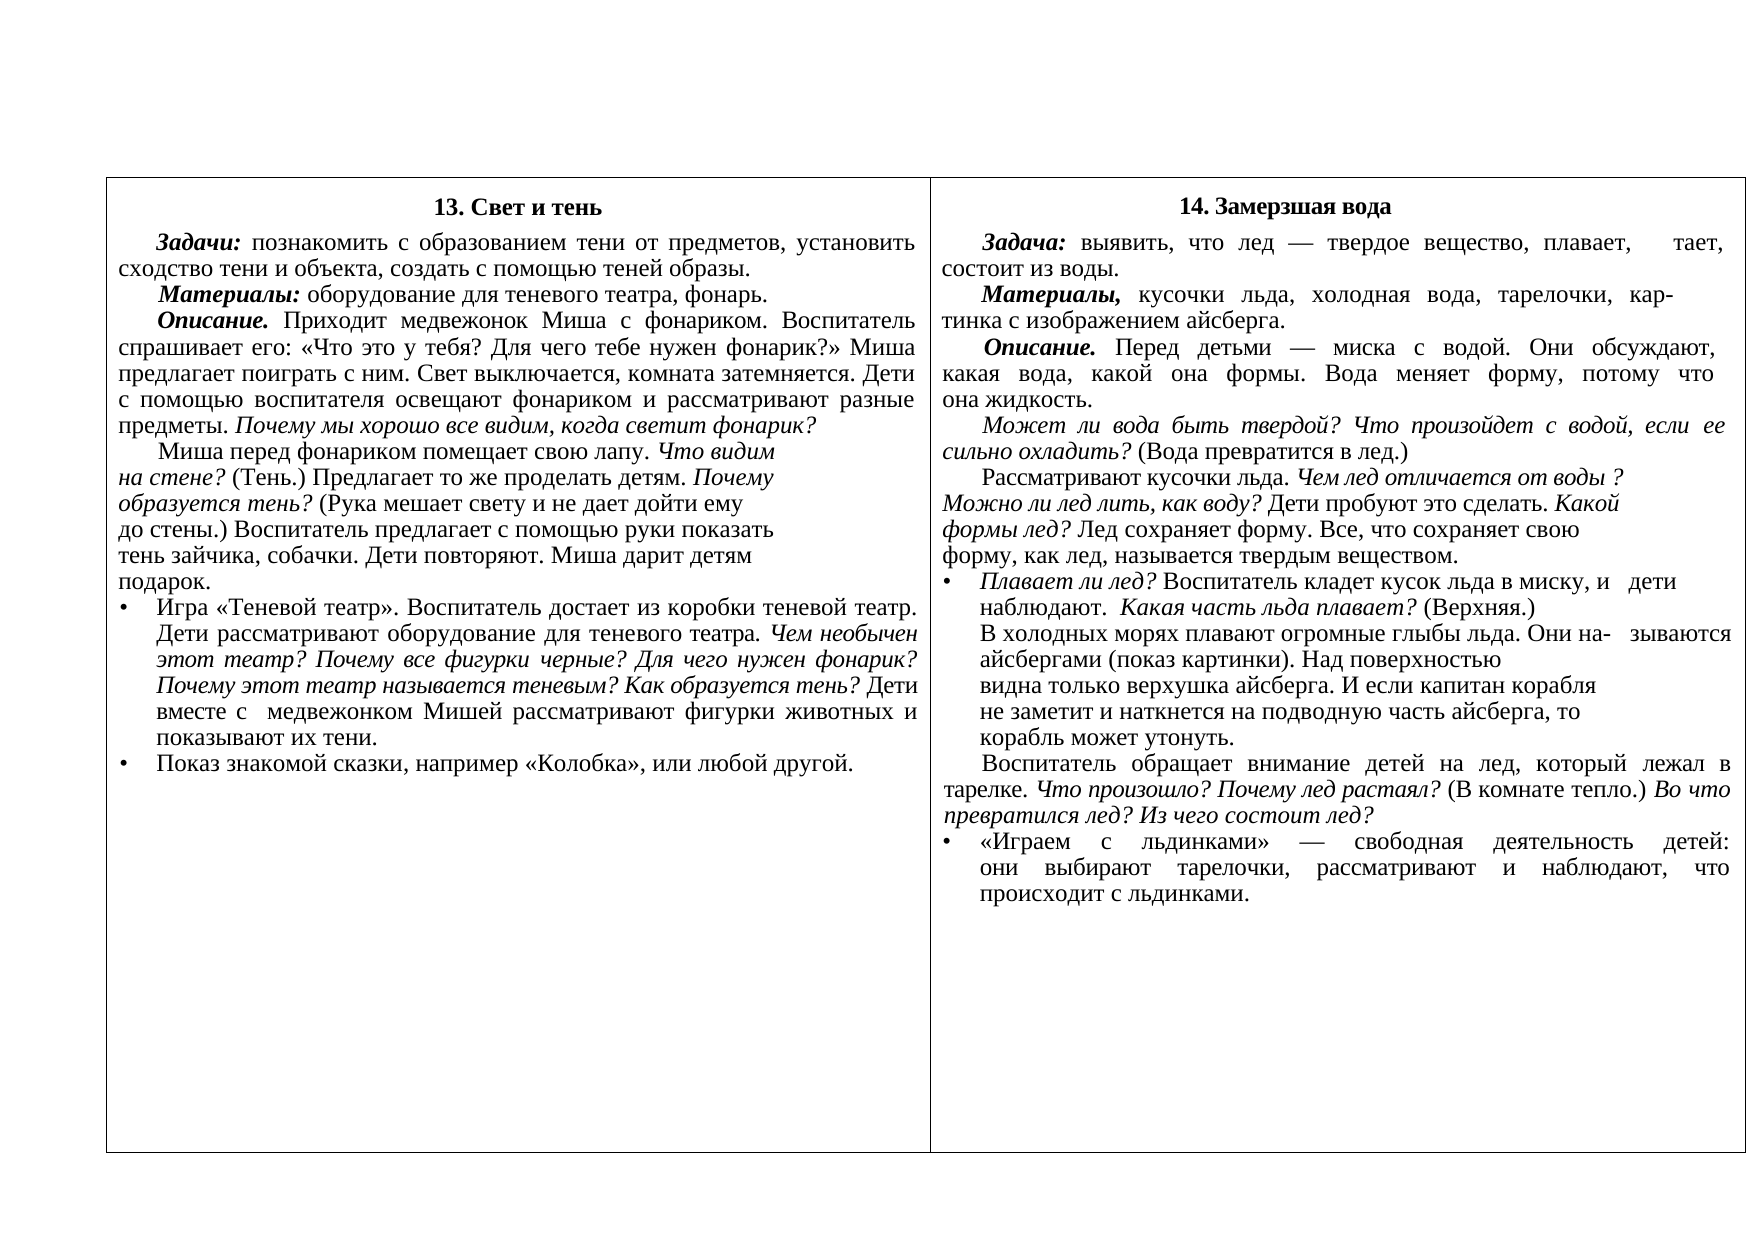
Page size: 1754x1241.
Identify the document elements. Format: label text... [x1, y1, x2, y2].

table_cell 14. Замерзшая вода Задача: выявить, что лед — твердое вещество, плавает, тает, состоит из воды. Материалы, кусочки льда, холодная вода, тарелочки, кар- тинка с изображением айсберга. Описание. Перед детьми — миска с водой. Они обсуждают, какая вода, какой она формы. Вода меняет форму, потому что она жидкость. Может ли вода быть твердой? Что произойдет с водой, если ее сильно охладить? (Вода превратится в лед.) Рассматривают кусочки льда. Чем лед отличается от воды ? Можно ли лед лить, как воду? Дети пробуют это сделать. Какой формы лед? Лед сохраняет форму. Все, что сохраняет свою форму, как лед, называется твердым веществом. • Плавает ли лед? Воспитатель кладет кусок льда в миску, и дети наблюдают. Какая часть льда плавает? (Верхняя.) В холодных морях плавают огромные глыбы льда. Они на- зываются айсбергами (показ картинки). Над поверхностью видна только верхушка айсберга. И если капитан корабля не заметит и наткнется на подводную часть айсберга, то корабль может утонуть. Воспитатель обращает внимание детей на лед, который лежал в тарелке. Что произошло? Почему лед растаял? (В комнате тепло.) Во что превратился лед? Из чего состоит лед? • «Играем с льдинками» — свободная деятельность детей: они выбирают тарелочки, рассматривают и наблюдают, что происходит с льдинками. [931, 178, 1745, 1152]
table_cell 13. Свет и тень Задачи: познакомить с образованием тени от предметов, установить сходство тени и объекта, создать с помощью теней образы. Материалы: оборудование для теневого театра, фонарь. Описание. Приходит медвежонок Миша с фонариком. Воспитатель спрашивает его: «Что это у тебя? Для чего тебе нужен фонарик?» Миша предлагает поиграть с ним. Свет выключается, комната затемняется. Дети с помощью воспитателя освещают фонариком и рассматривают разные предметы. Почему мы хорошо все видим, когда светит фонарик? Миша перед фонариком помещает свою лапу. Что видим на стене? (Тень.) Предлагает то же проделать детям. Почему образуется тень? (Рука мешает свету и не дает дойти ему до стены.) Воспитатель предлагает с помощью руки показать тень зайчика, собачки. Дети повторяют. Миша дарит детям подарок. Игра «Теневой театр». Воспитатель достает из коробки теневой театр. Дети рассматривают оборудование для теневого театра. Чем необычен этот театр? Почему все фигурки черные? Для чего нужен фонарик? Почему этот театр называется теневым? Как образуется тень? Дети вместе с медвежонком Мишей рассматривают фигурки животных и показывают их тени. Показ знакомой сказки, например «Колобка», или любой другой. [107, 178, 930, 1152]
